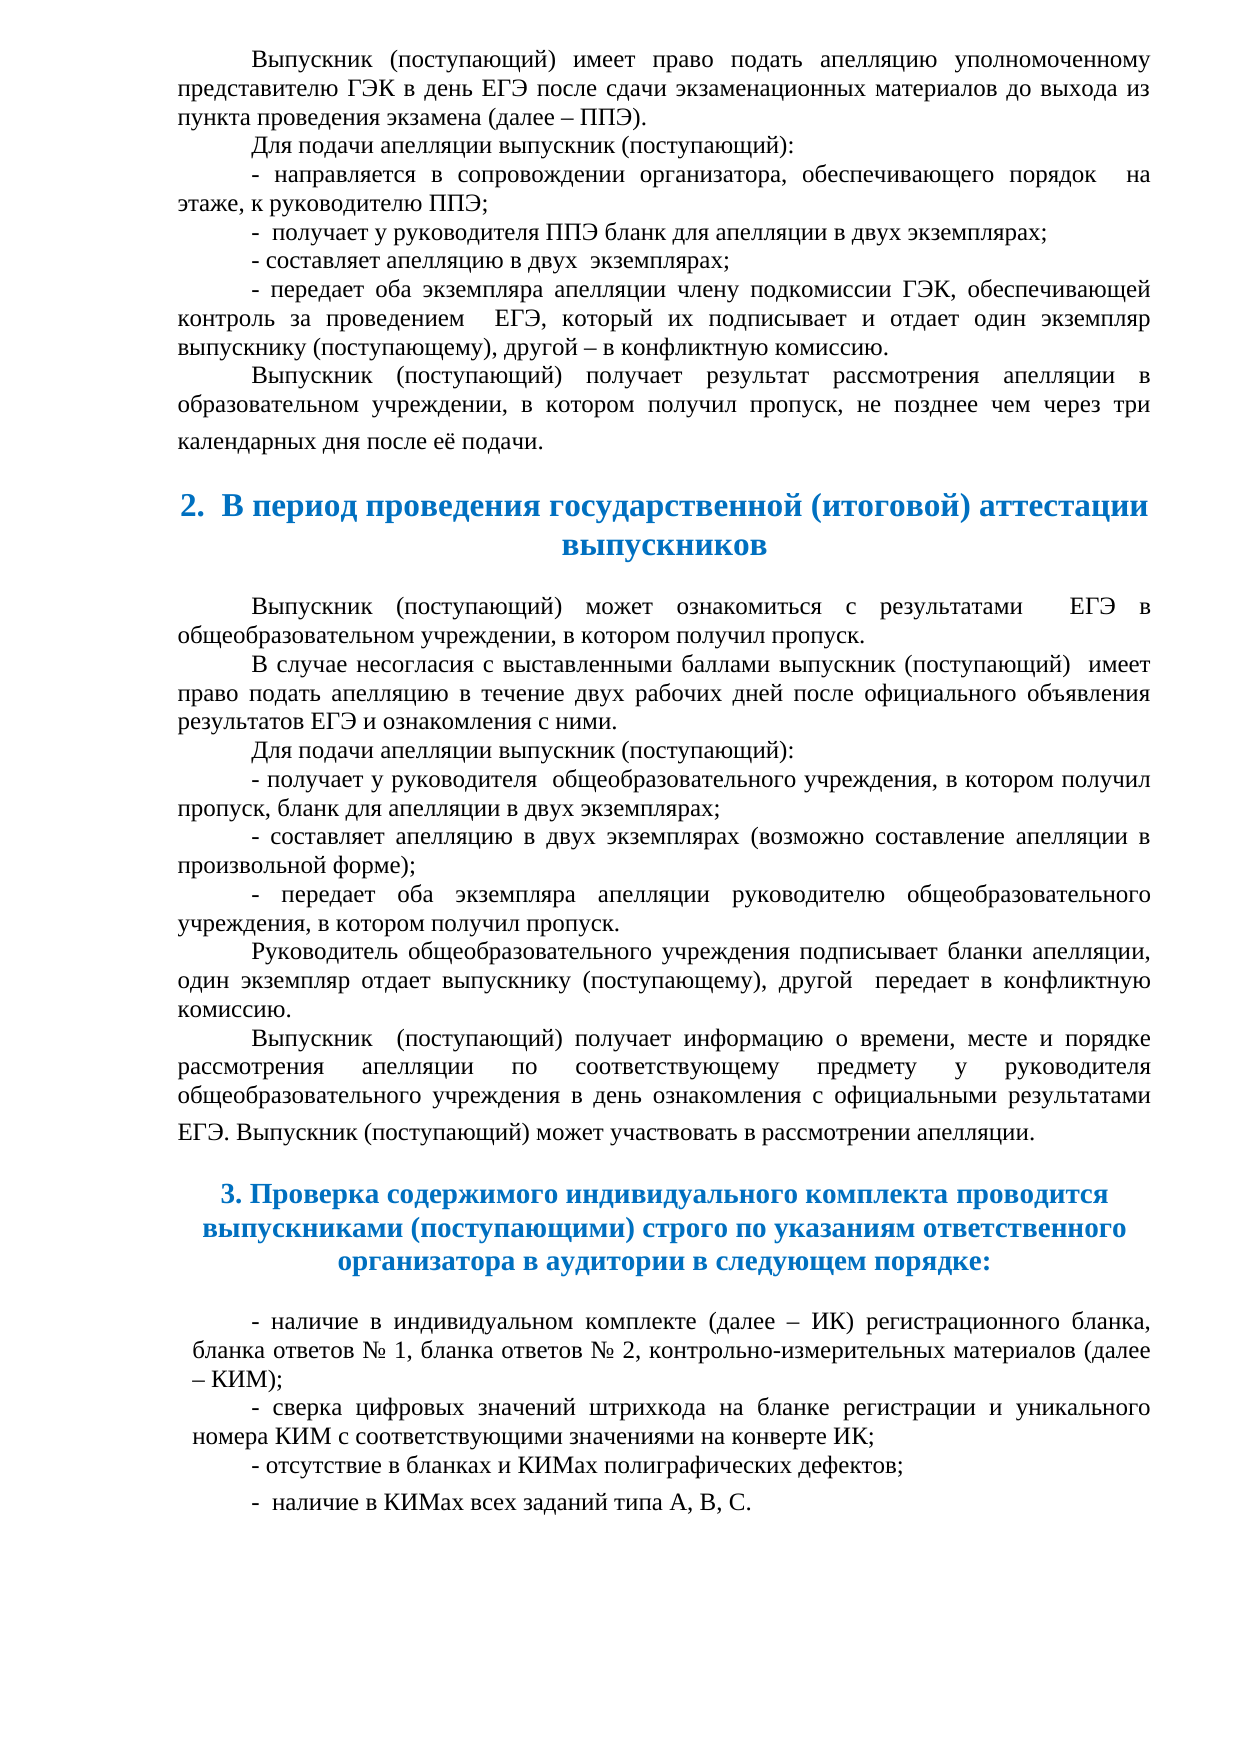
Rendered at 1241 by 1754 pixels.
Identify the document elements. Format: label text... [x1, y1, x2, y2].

text - получает у руководителя общеобразовательного учреждения, в котором получил пропуск, бланк для апелляции в двух экземплярах; [177, 764, 1152, 821]
text - наличие в КИМах всех заданий типа А, В, С. [192, 1479, 1152, 1517]
text 2. В период проведения государственной (итоговой) аттестации выпускников [177, 486, 1152, 562]
text В случае несогласия с выставленными баллами выпускник (поступающий) имеет право подать апелляцию в течение двух рабочих дней после официального объявления результатов ЕГЭ и ознакомления с ними. [177, 649, 1152, 735]
text - сверка цифровых значений штрихкода на бланке регистрации и уникального номера КИМ с соответствующими значениями на конверте ИК; [192, 1392, 1152, 1450]
text - направляется в сопровождении организатора, обеспечивающего порядок на этаже, к руководителю ППЭ; [177, 159, 1152, 217]
text - получает у руководителя ППЭ бланк для апелляции в двух экземплярах; [177, 217, 1152, 246]
text Выпускник (поступающий) может ознакомиться с результатами ЕГЭ в общеобразовательном учреждении, в котором получил пропуск. [177, 591, 1152, 649]
text Для подачи апелляции выпускник (поступающий): [177, 735, 1152, 764]
text Руководитель общеобразовательного учреждения подписывает бланки апелляции, один экземпляр отдает выпускнику (поступающему), другой передает в конфликтную комиссию. [177, 936, 1152, 1023]
text Выпускник (поступающий) имеет право подать апелляцию уполномоченному представителю ГЭК в день ЕГЭ после сдачи экзаменационных материалов до выхода из пункта проведения экзамена (далее – ППЭ). [177, 44, 1152, 131]
text Выпускник (поступающий) получает результат рассмотрения апелляции в образовательном учреждении, в котором получил пропуск, не позднее чем через три календарных дня после её подачи. [177, 361, 1152, 456]
text 3. Проверка содержимого индивидуального комплекта проводится выпускниками (поступающими) строго по указаниям ответственного организатора в аудитории в следующем порядке: [177, 1176, 1152, 1277]
text - составляет апелляцию в двух экземплярах; [177, 246, 1152, 274]
text - передает оба экземпляра апелляции руководителю общеобразовательного учреждения, в котором получил пропуск. [177, 879, 1152, 936]
text Для подачи апелляции выпускник (поступающий): [177, 131, 1152, 159]
text - составляет апелляцию в двух экземплярах (возможно составление апелляции в произвольной форме); [177, 821, 1152, 879]
text - отсутствие в бланках и КИМах полиграфических дефектов; [192, 1450, 1152, 1479]
text Выпускник (поступающий) получает информацию о времени, месте и порядке рассмотрения апелляции по соответствующему предмету у руководителя общеобразовательного учреждения в день ознакомления с официальными результатами ЕГЭ. Выпускник (поступающий) может участвовать в рассмотрении апелляции. [177, 1023, 1152, 1147]
text - передает оба экземпляра апелляции члену подкомиссии ГЭК, обеспечивающей контроль за проведением ЕГЭ, который их подписывает и отдает один экземпляр выпускнику (поступающему), другой – в конфликтную комиссию. [177, 274, 1152, 361]
text - наличие в индивидуальном комплекте (далее – ИК) регистрационного бланка, бланка ответов № 1, бланка ответов № 2, контрольно-измерительных материалов (далее – КИМ); [192, 1306, 1152, 1392]
